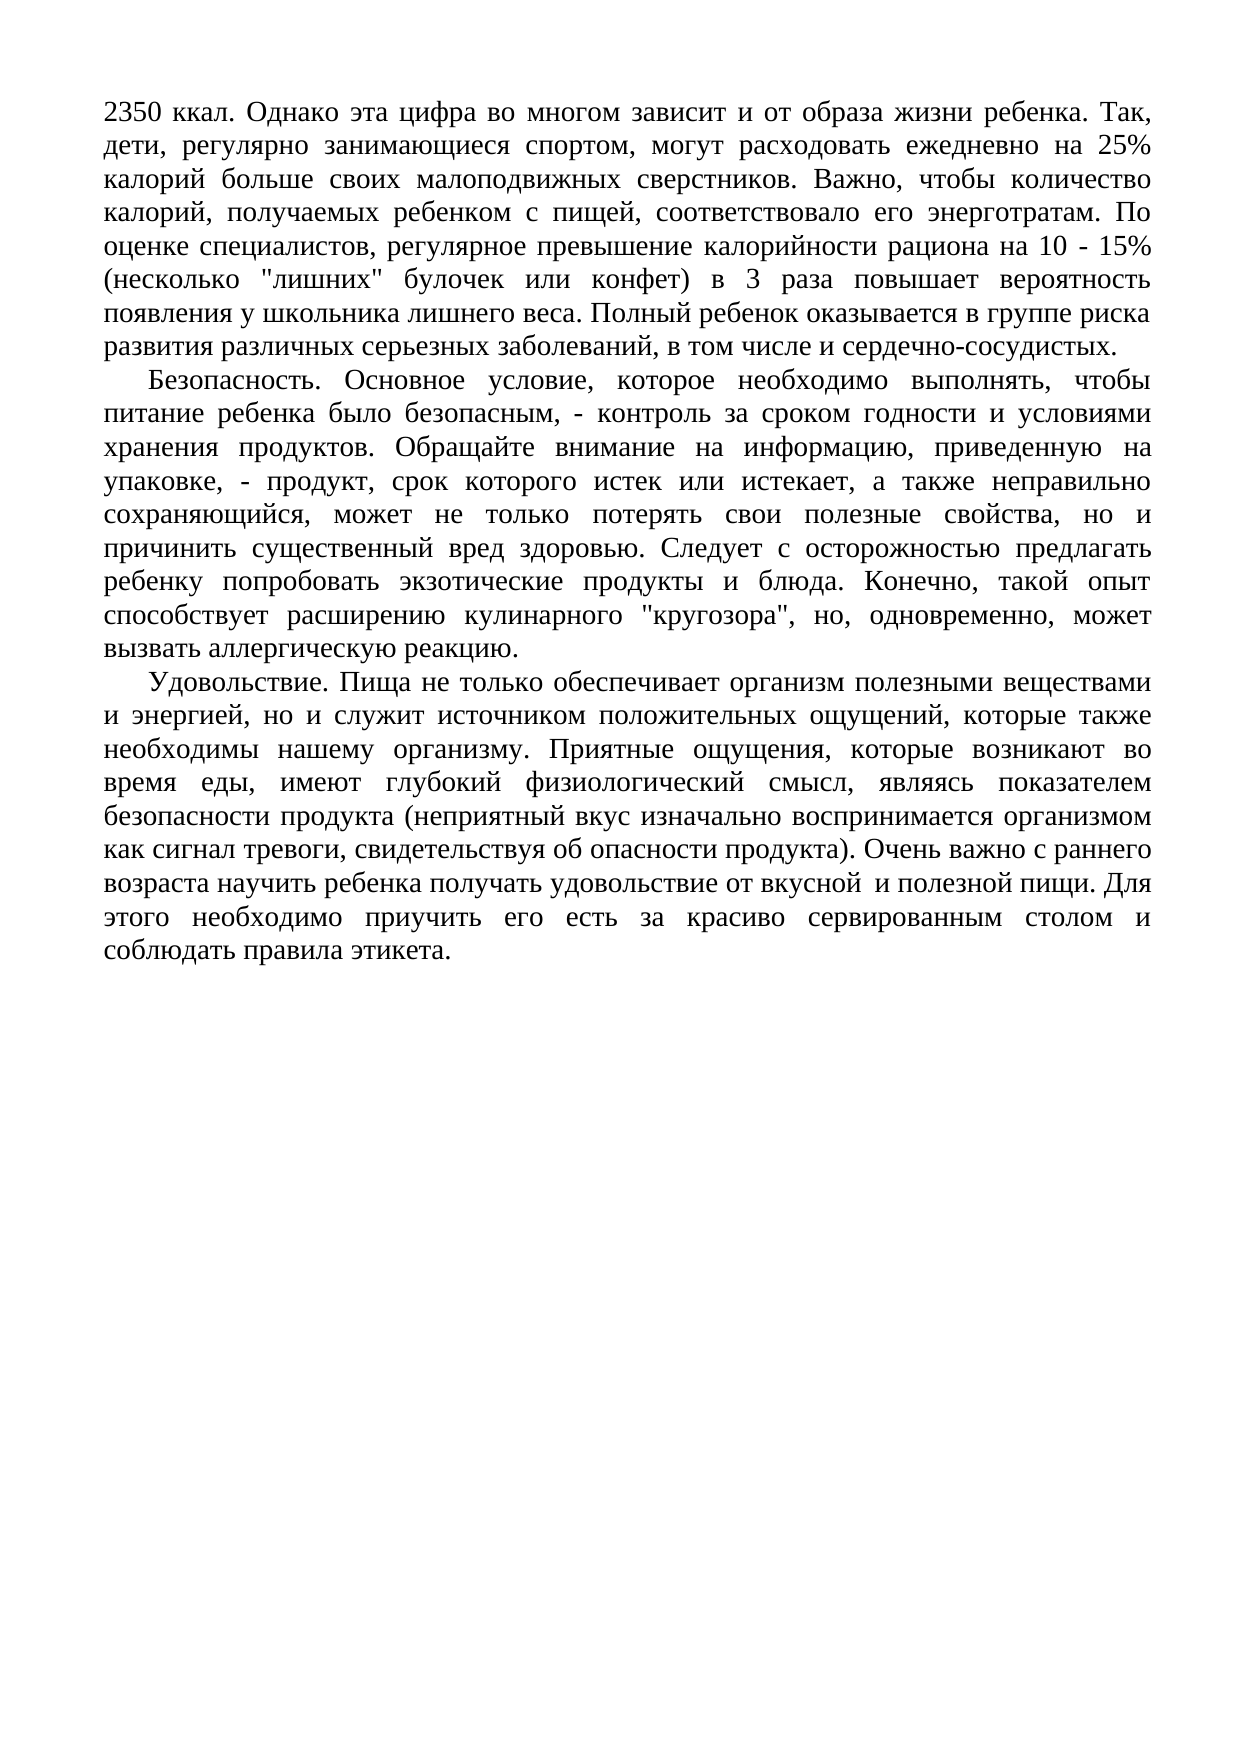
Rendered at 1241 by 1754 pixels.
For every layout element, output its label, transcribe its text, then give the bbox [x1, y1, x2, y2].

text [103, 94, 1152, 362]
text Безопасность. Основное условие, которое необходимо выполнять, чтобы питание ребенка было безопасным, - контроль за сроком годности и условиями хранения продуктов. Обращайте внимание на информацию, приведенную на упаковке, - продукт, срок которого истек или истекает, а также неправильно сохраняющийся, может не только потерять свои полезные свойства, но и причинить существенный вред здоровью. Следует с осторожностью предлагать ребенку попробовать экзотические продукты и блюда. Конечно, такой опыт способствует расширению кулинарного "кругозора", но, одновременно, может вызвать аллергическую реакцию. [103, 362, 1152, 664]
text Удовольствие. Пища не только обеспечивает организм полезными веществами и энергией, но и служит источником положительных ощущений, которые также необходимы нашему организму. Приятные ощущения, которые возникают во время еды, имеют глубокий физиологический смысл, являясь показателем безопасности продукта (неприятный вкус изначально воспринимается организмом как сигнал тревоги, свидетельствуя об опасности продукта). Очень важно с раннего возраста научить ребенка получать удовольствие от вкусной и полезной пищи. Для этого необходимо приучить его есть за красиво сервированным столом и соблюдать правила этикета. [103, 664, 1152, 966]
